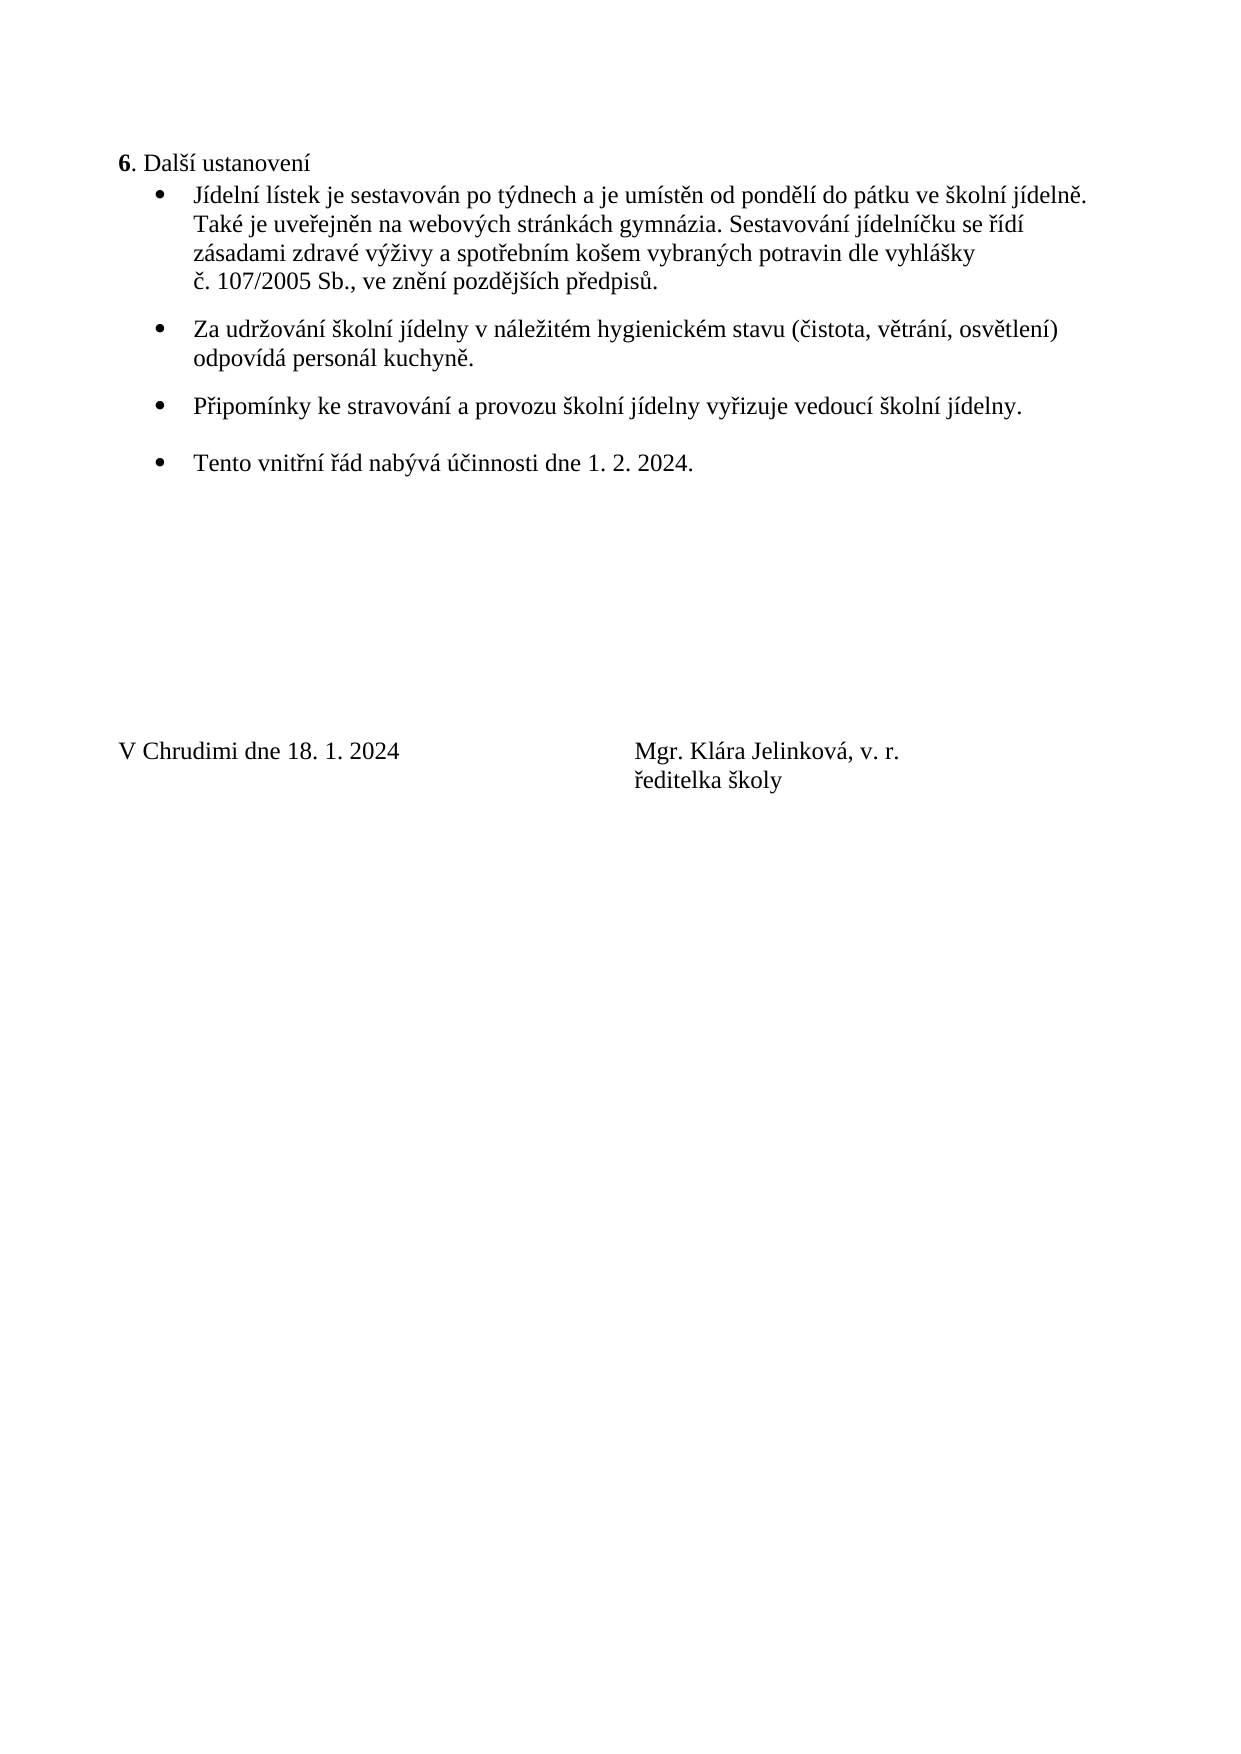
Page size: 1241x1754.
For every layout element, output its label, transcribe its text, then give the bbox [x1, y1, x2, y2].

list Za udržování školní jídelny v náležitém hygienickém stavu (čistota, větrání, osvětlení) [156, 314, 1092, 343]
list Tento vnitřní řád nabývá účinnosti dne 1. 2. 2024. [156, 448, 1092, 477]
list Připomínky ke stravování a provozu školní jídelny vyřizuje vedoucí školní jídelny. [156, 391, 1092, 420]
text 6. Další ustanovení [118, 148, 1092, 176]
text ředitelka školy [561, 765, 1092, 793]
text odpovídá personál kuchyně. [193, 343, 1092, 372]
text V Chrudimi dne 18. 1. 2024 Mgr. Klára Jelinková, v. r. [118, 736, 1092, 765]
list Jídelní lístek je sestavován po týdnech a je umístěn od pondělí do pátku ve školní jídelně. Také je uveřejněn na webových stránkách gymnázia. Sestavování jídelníčku se řídí zásadami zdravé výživy a spotřebním košem vybraných potravin dle vyhlášky č. 107/2005 Sb., ve znění pozdějších předpisů. [156, 180, 1092, 295]
